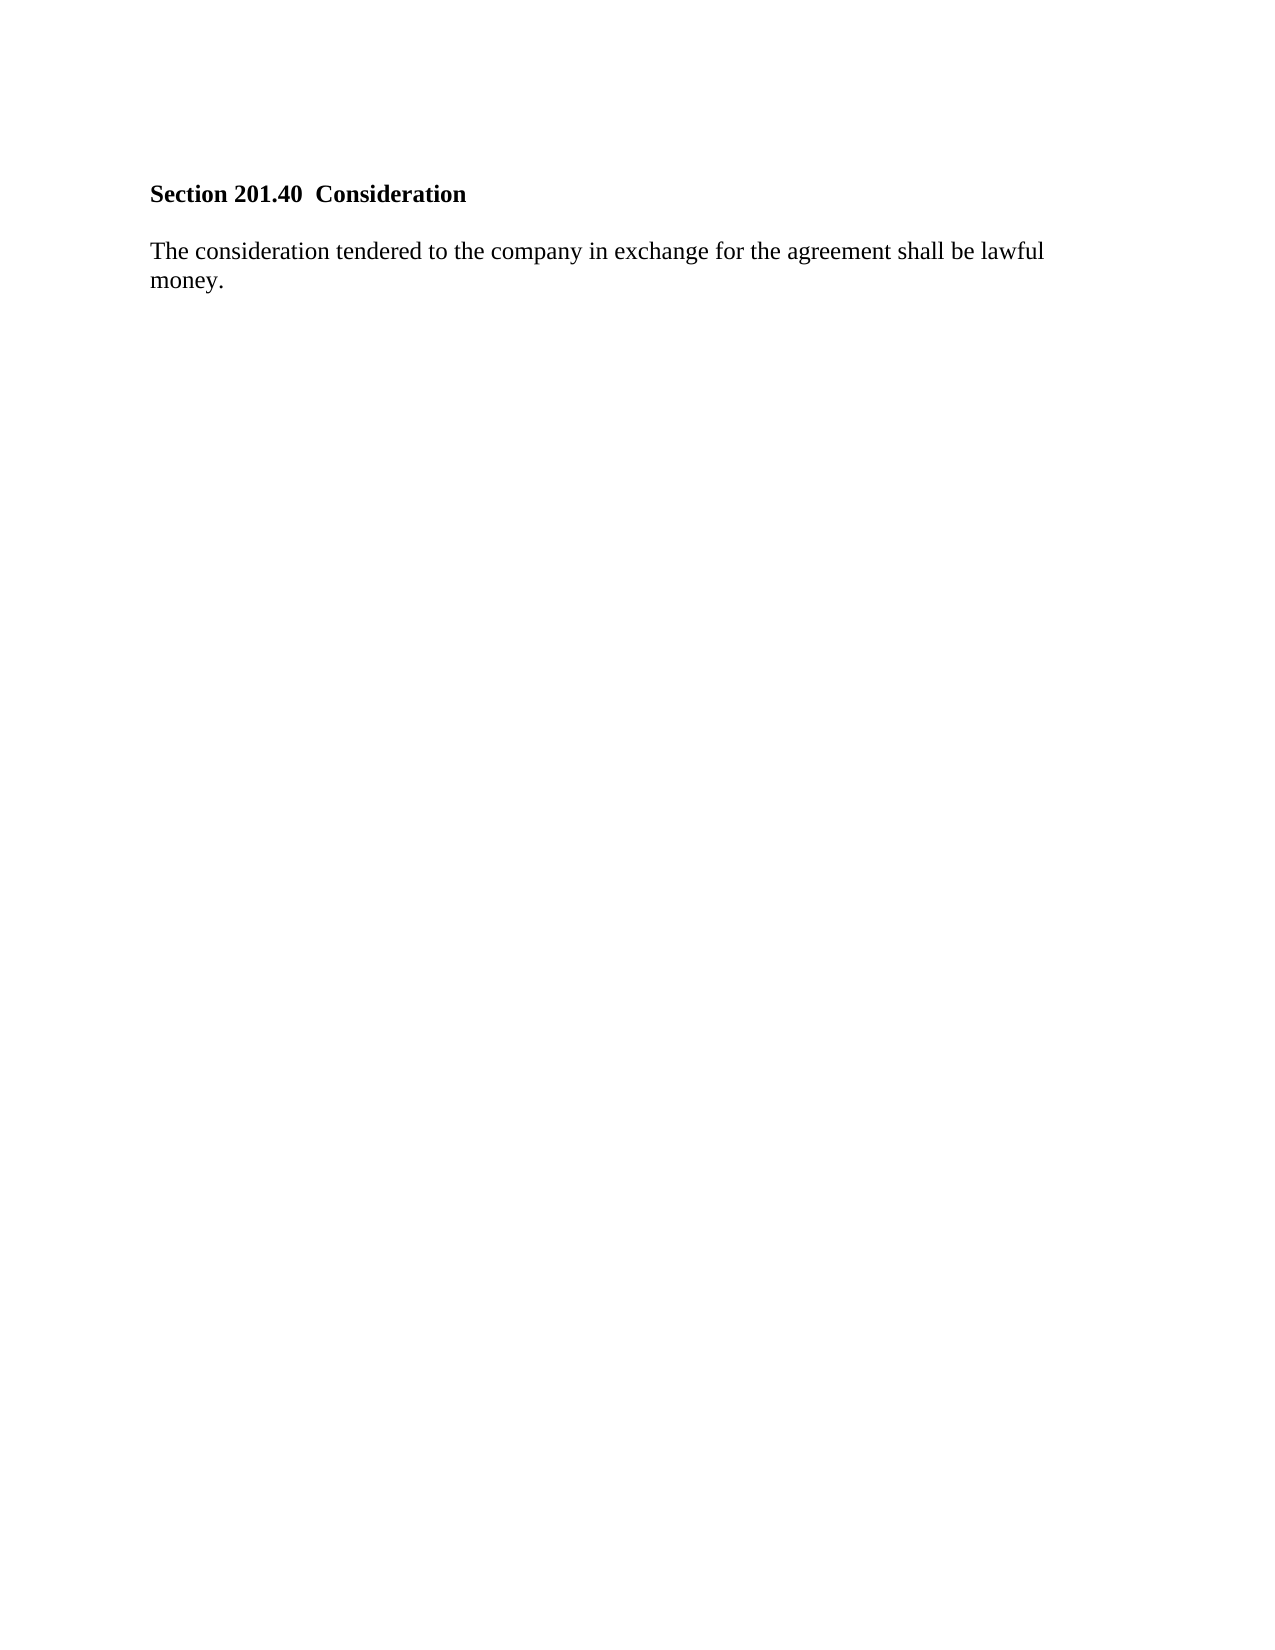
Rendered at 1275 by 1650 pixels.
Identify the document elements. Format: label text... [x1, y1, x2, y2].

text Section 201.40 Consideration [150, 179, 1125, 207]
text The consideration tendered to the company in exchange for the agreement shall be lawful money. [150, 236, 1125, 294]
